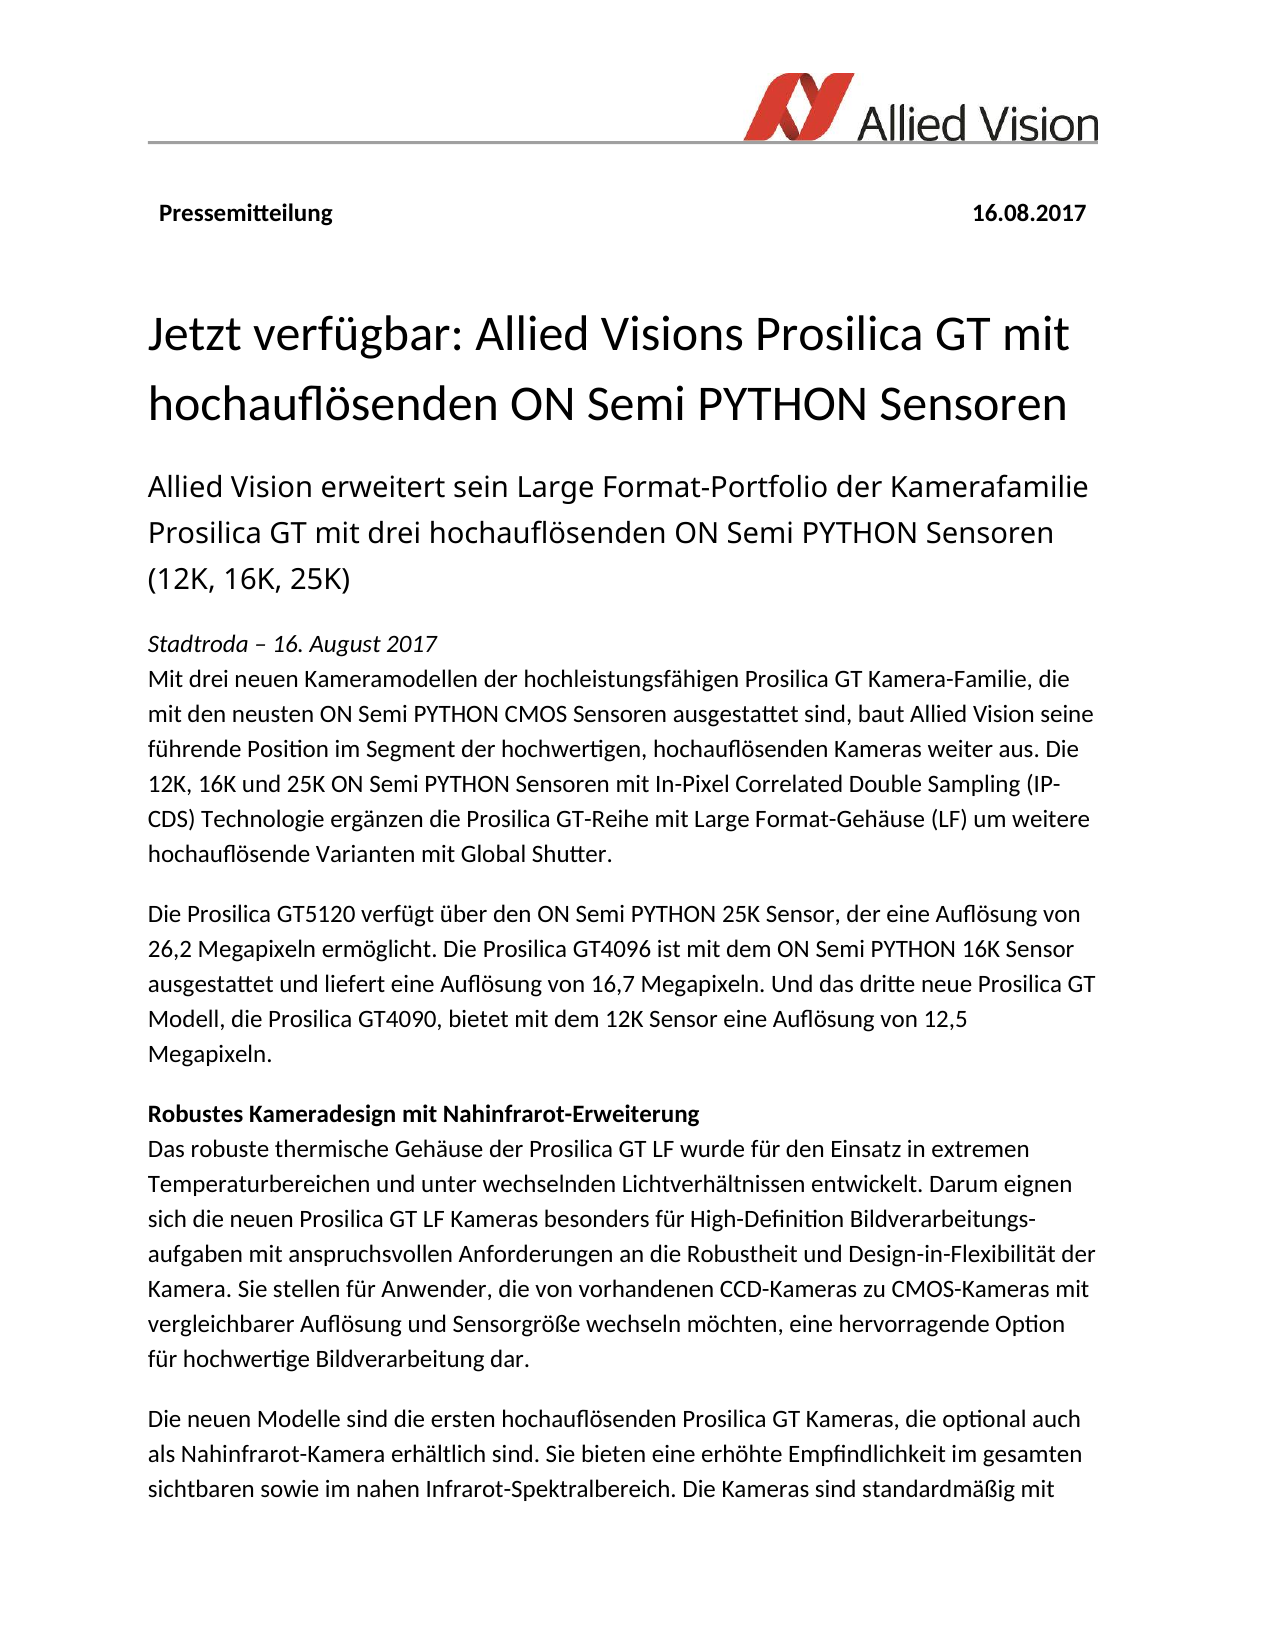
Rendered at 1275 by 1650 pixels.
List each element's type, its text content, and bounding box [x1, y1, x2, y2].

table_header 16.08.2017 [623, 197, 1098, 231]
text Robustes Kameradesign mit Nahinfrarot-Erweiterung Das robuste thermische Gehäuse der Prosilica GT LF wurde für den Einsatz in extremen Temperaturbereichen und unter wechselnden Lichtverhältnissen entwickelt. Darum eignen sich die neuen Prosilica GT LF Kameras besonders für High-Definition Bildverarbeitungs-aufgaben mit anspruchsvollen Anforderungen an die Robustheit und Design-in-Flexibilität der Kamera. Sie stellen für Anwender, die von vorhandenen CCD-Kameras zu CMOS-Kameras mit vergleichbarer Auflösung und Sensorgröße wechseln möchten, eine hervorragende Option für hochwertige Bildverarbeitung dar. [148, 1099, 1098, 1374]
text Jetzt verfügbar: Allied Visions Prosilica GT mit hochauflösenden ON Semi PYTHON Sensoren [148, 231, 1098, 433]
table_header Pressemitteilung [148, 197, 623, 231]
text Stadtroda – 16. August 2017 Mit drei neuen Kameramodellen der hochleistungsfähigen Prosilica GT Kamera-Familie, die mit den neusten ON Semi PYTHON CMOS Sensoren ausgestattet sind, baut Allied Vision seine führende Position im Segment der hochwertigen, hochauflösenden Kameras weiter aus. Die 12K, 16K und 25K ON Semi PYTHON Sensoren mit In-Pixel Correlated Double Sampling (IP-CDS) Technologie ergänzen die Prosilica GT-Reihe mit Large Format-Gehäuse (LF) um weitere hochauflösende Varianten mit Global Shutter. [148, 629, 1098, 869]
picture [743, 73, 1098, 141]
text Allied Vision erweitert sein Large Format-Portfolio der Kamerafamilie Prosilica GT mit drei hochauflösenden ON Semi PYTHON Sensoren (12K, 16K, 25K) [148, 467, 1098, 598]
text Die Prosilica GT5120 verfügt über den ON Semi PYTHON 25K Sensor, der eine Auflösung von 26,2 Megapixeln ermöglicht. Die Prosilica GT4096 ist mit dem ON Semi PYTHON 16K Sensor ausgestattet und liefert eine Auflösung von 16,7 Megapixeln. Und das dritte neue Prosilica GT Modell, die Prosilica GT4090, bietet mit dem 12K Sensor eine Auflösung von 12,5 Megapixeln. [148, 899, 1098, 1069]
